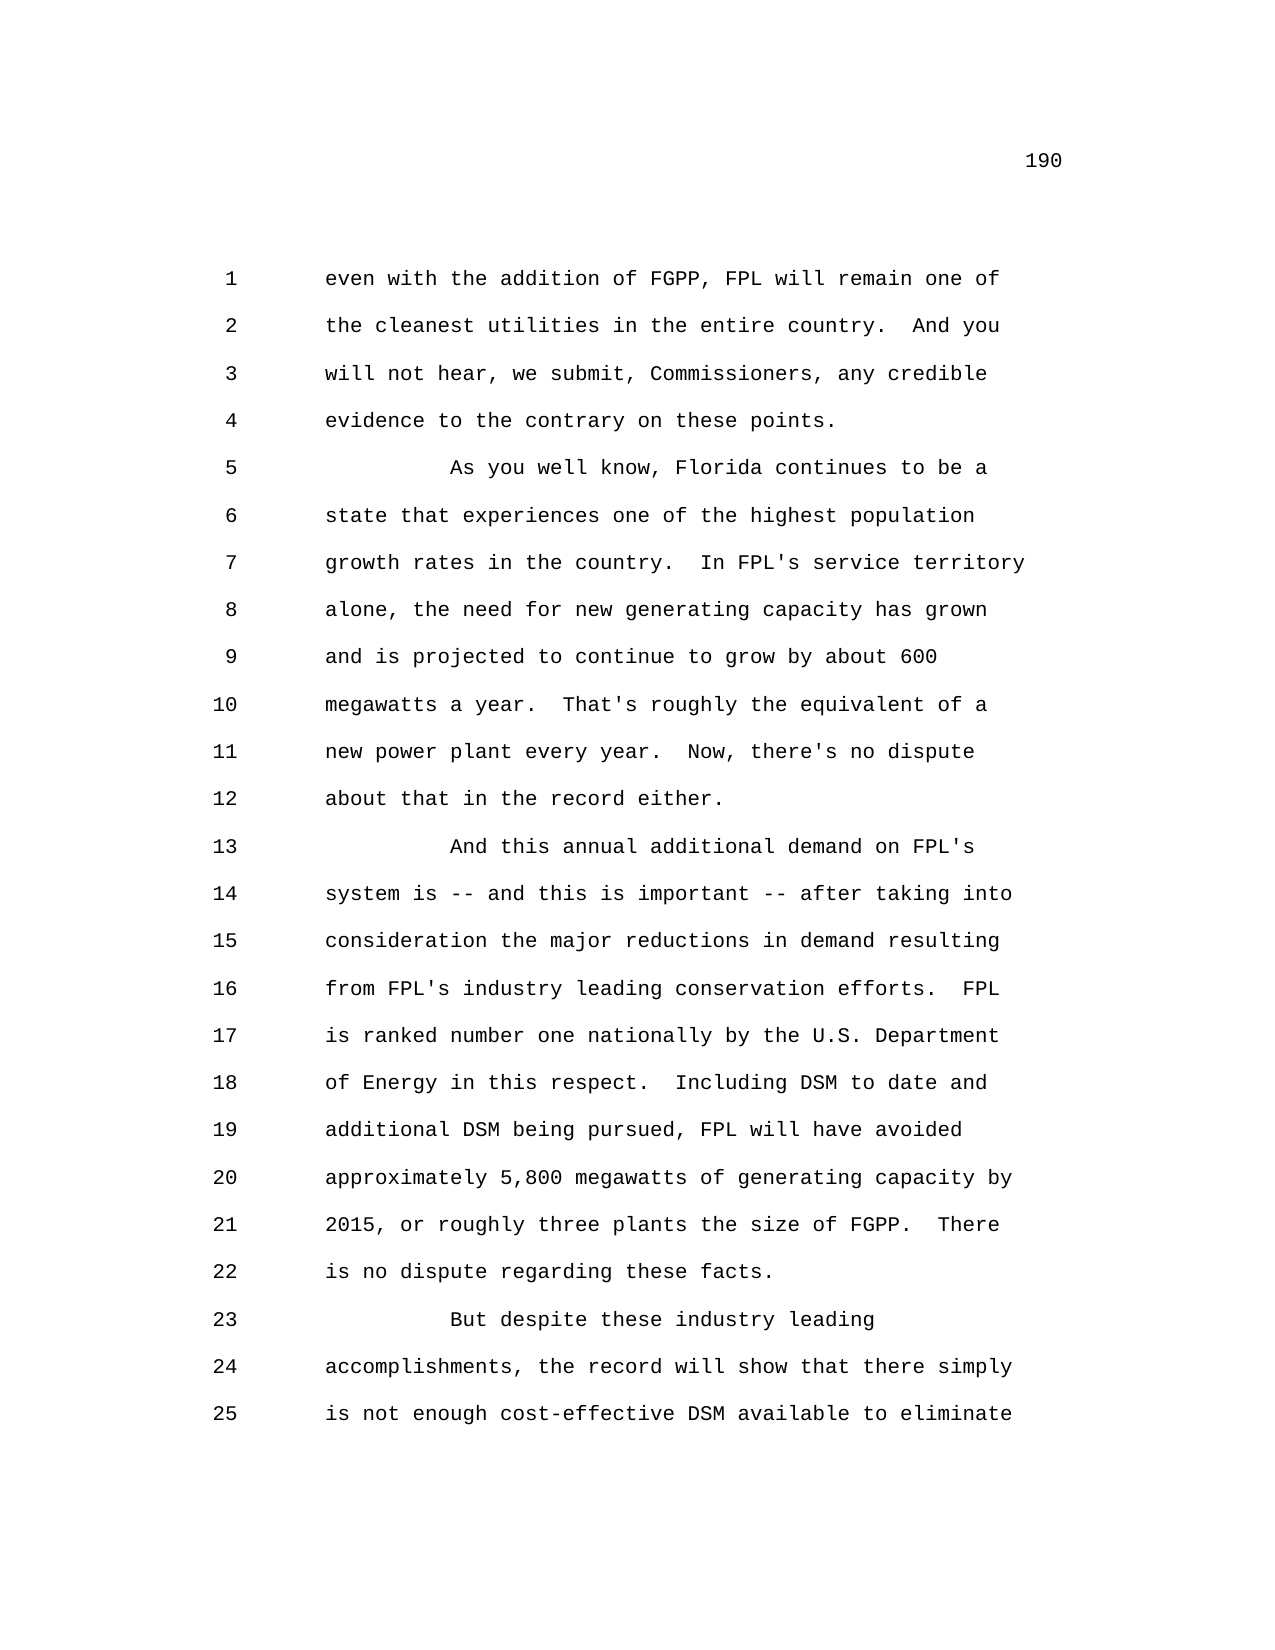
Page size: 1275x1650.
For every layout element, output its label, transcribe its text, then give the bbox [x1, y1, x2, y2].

text 23 But despite these industry leading [137, 1309, 1138, 1332]
text 11 new power plant every year. Now, there's no dispute [137, 741, 1138, 765]
text 12 about that in the record either. [137, 788, 1138, 812]
text 190 [137, 150, 1138, 174]
text 24 accomplishments, the record will show that there simply [137, 1356, 1138, 1379]
text 21 2015, or roughly three plants the size of FGPP. There [137, 1214, 1138, 1238]
text 18 of Energy in this respect. Including DSM to date and [137, 1072, 1138, 1096]
text 20 approximately 5,800 megawatts of generating capacity by [137, 1167, 1138, 1190]
text 7 growth rates in the country. In FPL's service territory [137, 552, 1138, 576]
text 9 and is projected to continue to grow by about 600 [137, 647, 1138, 670]
text 6 state that experiences one of the highest population [137, 505, 1138, 528]
text 16 from FPL's industry leading conservation efforts. FPL [137, 978, 1138, 1001]
text 17 is ranked number one nationally by the U.S. Department [137, 1025, 1138, 1048]
text 10 megawatts a year. That's roughly the equivalent of a [137, 694, 1138, 717]
text 4 evidence to the contrary on these points. [137, 410, 1138, 434]
text 15 consideration the major reductions in demand resulting [137, 930, 1138, 954]
text 3 will not hear, we submit, Commissioners, any credible [137, 363, 1138, 386]
text 5 As you well know, Florida continues to be a [137, 457, 1138, 481]
text 1 even with the addition of FGPP, FPL will remain one of [137, 268, 1138, 292]
text 2 the cleanest utilities in the entire country. And you [137, 316, 1138, 339]
text 22 is no dispute regarding these facts. [137, 1261, 1138, 1285]
text 8 alone, the need for new generating capacity has grown [137, 599, 1138, 623]
text 25 is not enough cost-effective DSM available to eliminate [137, 1403, 1138, 1427]
text 13 And this annual additional demand on FPL's [137, 836, 1138, 859]
text 19 additional DSM being pursued, FPL will have avoided [137, 1119, 1138, 1143]
text 14 system is -- and this is important -- after taking into [137, 883, 1138, 907]
